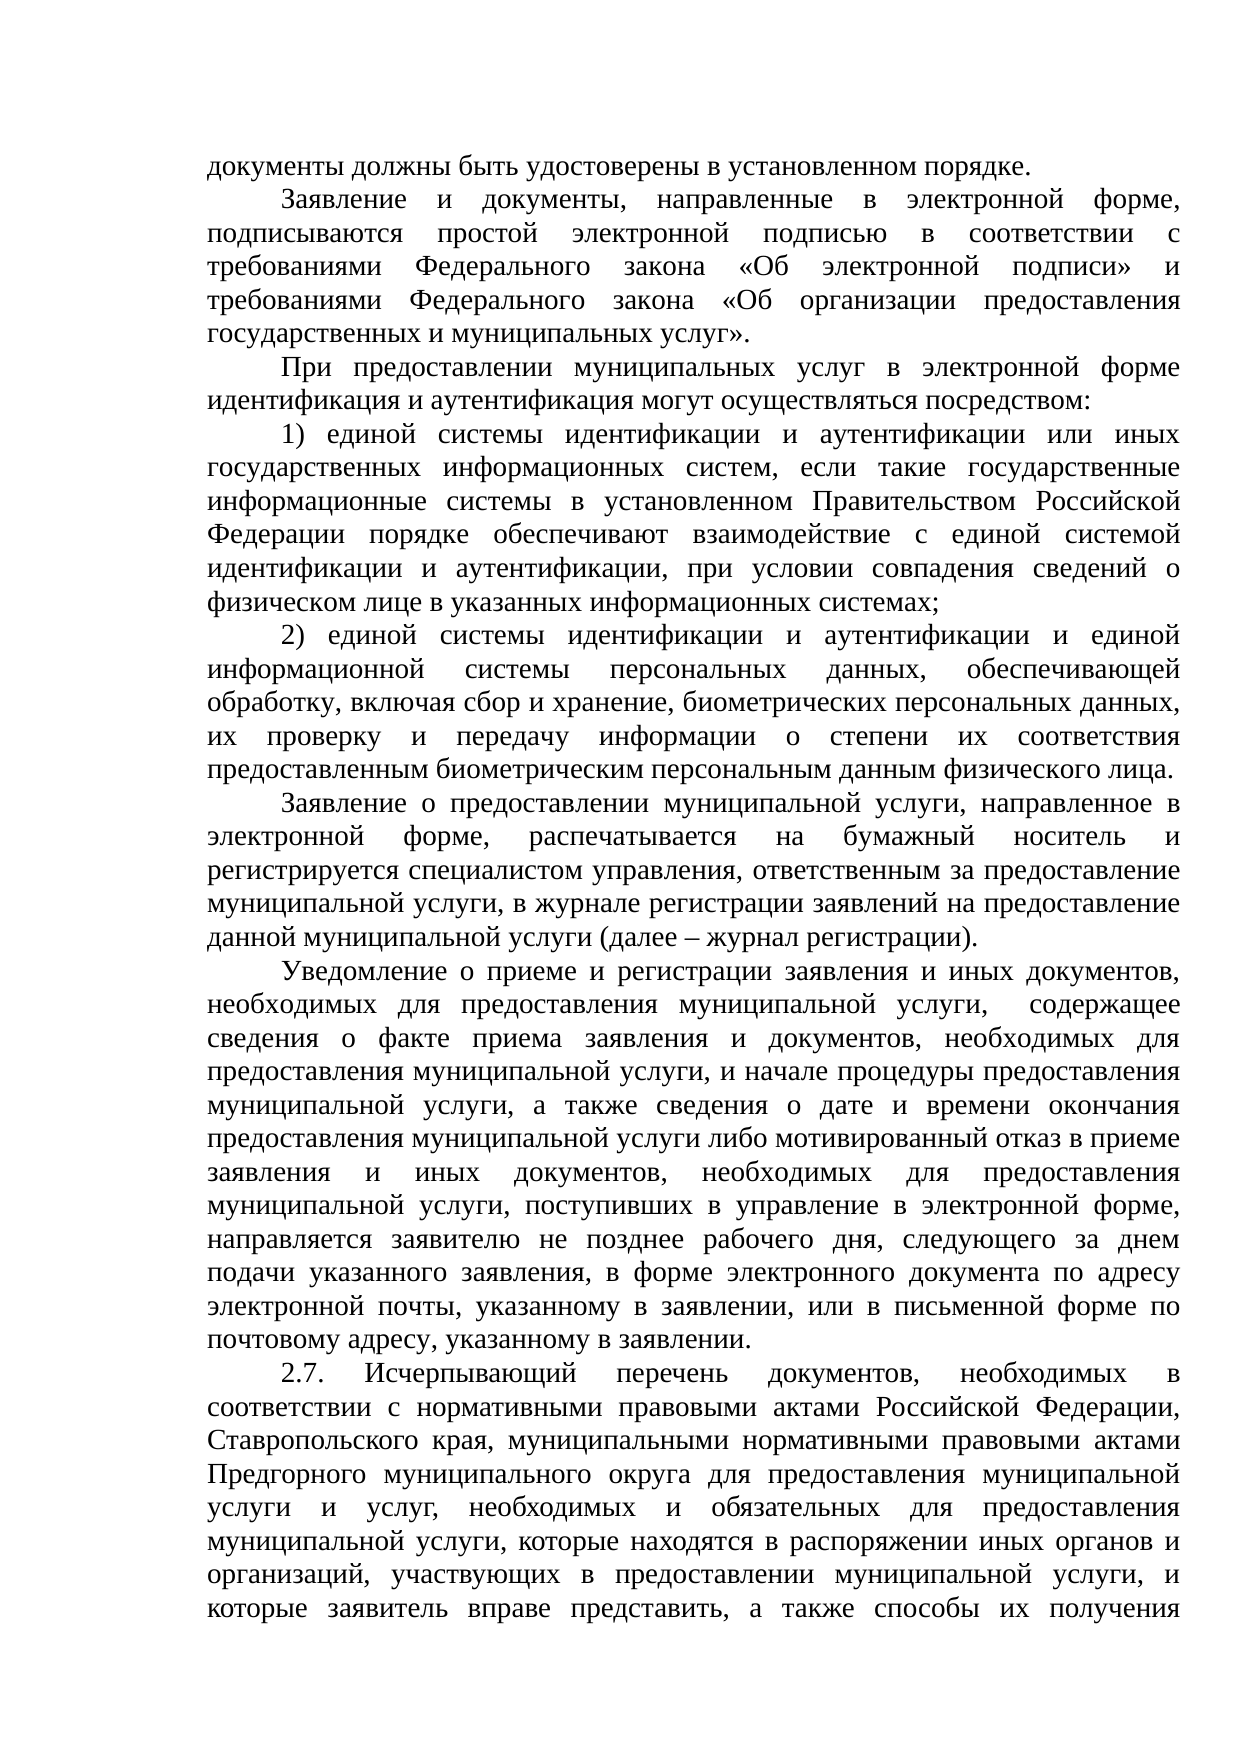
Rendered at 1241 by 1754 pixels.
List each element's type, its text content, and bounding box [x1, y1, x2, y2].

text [207, 1355, 1181, 1623]
text Заявление и документы, направленные в электронной форме, подписываются простой электронной подписью в соответствии с требованиями Федерального закона «Об электронной подписи» и требованиями Федерального закона «Об организации предоставления государственных и муниципальных услуг». [207, 181, 1181, 349]
text Заявление о предоставлении муниципальной услуги, направленное в электронной форме, распечатывается на бумажный носитель и регистрируется специалистом управления, ответственным за предоставление муниципальной услуги, в журнале регистрации заявлений на предоставление данной муниципальной услуги (далее – журнал регистрации). [207, 785, 1181, 953]
text Уведомление о приеме и регистрации заявления и иных документов, необходимых для предоставления муниципальной услуги, содержащее сведения о факте приема заявления и документов, необходимых для предоставления муниципальной услуги, и начале процедуры предоставления муниципальной услуги, а также сведения о дате и времени окончания предоставления муниципальной услуги либо мотивированный отказ в приеме заявления и иных документов, необходимых для предоставления муниципальной услуги, поступивших в управление в электронной форме, направляется заявителю не позднее рабочего дня, следующего за днем подачи указанного заявления, в форме электронного документа по адресу электронной почты, указанному в заявлении, или в письменной форме по почтовому адресу, указанному в заявлении. [207, 953, 1181, 1355]
text 2) единой системы идентификации и аутентификации и единой информационной системы персональных данных, обеспечивающей обработку, включая сбор и хранение, биометрических персональных данных, их проверку и передачу информации о степени их соответствия предоставленным биометрическим персональным данным физического лица. [207, 617, 1181, 785]
text При предоставлении муниципальных услуг в электронной форме идентификация и аутентификация могут осуществляться посредством: [207, 349, 1181, 416]
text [207, 148, 1181, 181]
text 1) единой системы идентификации и аутентификации или иных государственных информационных систем, если такие государственные информационные системы в установленном Правительством Российской Федерации порядке обеспечивают взаимодействие с единой системой идентификации и аутентификации, при условии совпадения сведений о физическом лице в указанных информационных системах; [207, 416, 1181, 617]
